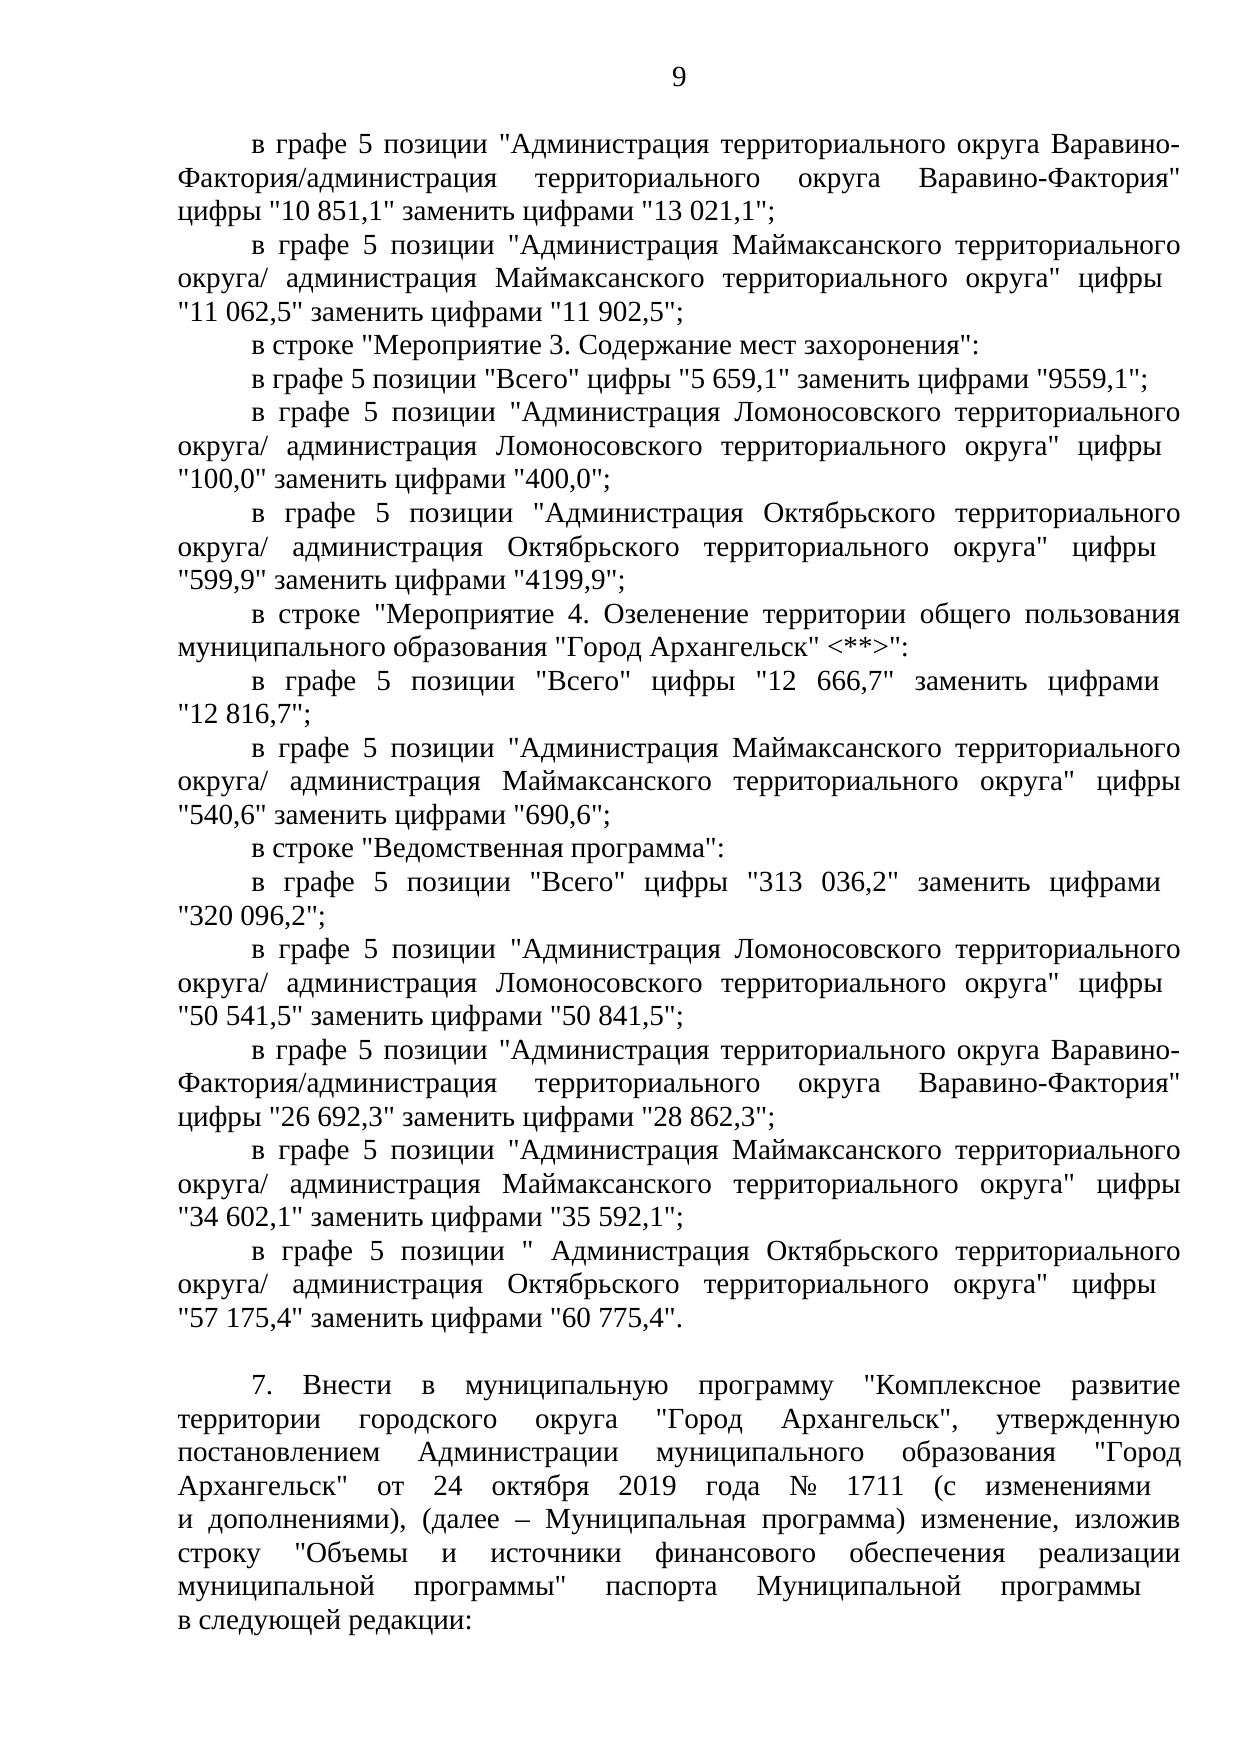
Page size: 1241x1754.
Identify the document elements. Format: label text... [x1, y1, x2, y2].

text в графе 5 позиции "Администрация Октябрьского территориального округа/ администрация Октябрьского территориального округа" цифры "599,9" заменить цифрами "4199,9"; [177, 495, 1181, 596]
text в графе 5 позиции "Администрация Ломоносовского территориального округа/ администрация Ломоносовского территориального округа" цифры "100,0" заменить цифрами "400,0"; [177, 394, 1181, 495]
text в графе 5 позиции "Администрация Маймаксанского территориального округа/ администрация Маймаксанского территориального округа" цифры "540,6" заменить цифрами "690,6"; [177, 730, 1181, 831]
text в графе 5 позиции "Администрация Маймаксанского территориального округа/ администрация Маймаксанского территориального округа" цифры "34 602,1" заменить цифрами "35 592,1"; [177, 1132, 1181, 1233]
text в графе 5 позиции "Всего" цифры "313 036,2" заменить цифрами "320 096,2"; [177, 864, 1181, 931]
text в строке "Мероприятие 4. Озеленение территории общего пользования муниципального образования "Город Архангельск" <**>": [177, 596, 1181, 663]
text в графе 5 позиции "Администрация Маймаксанского территориального округа/ администрация Маймаксанского территориального округа" цифры "11 062,5" заменить цифрами "11 902,5"; [177, 227, 1181, 327]
text в строке "Ведомственная программа": [177, 831, 1181, 864]
text в графе 5 позиции "Всего" цифры "5 659,1" заменить цифрами "9559,1"; [177, 361, 1181, 394]
text в графе 5 позиции "Администрация Ломоносовского территориального округа/ администрация Ломоносовского территориального округа" цифры "50 541,5" заменить цифрами "50 841,5"; [177, 931, 1181, 1032]
text 7. Внести в муниципальную программу "Комплексное развитие территории городского округа "Город Архангельск", утвержденную постановлением Администрации муниципального образования "Город Архангельск" от 24 октября 2019 года № 1711 (с изменениями и дополнениями), (далее – Муниципальная программа) изменение, изложив строку "Объемы и источники финансового обеспечения реализации муниципальной программы" паспорта Муниципальной программы в следующей редакции: [177, 1367, 1181, 1636]
text в графе 5 позиции "Всего" цифры "12 666,7" заменить цифрами "12 816,7"; [177, 663, 1181, 730]
text в строке "Мероприятие 3. Содержание мест захоронения": [177, 327, 1181, 361]
text в графе 5 позиции " Администрация Октябрьского территориального округа/ администрация Октябрьского территориального округа" цифры "57 175,4" заменить цифрами "60 775,4". [177, 1233, 1181, 1334]
text в графе 5 позиции "Администрация территориального округа Варавино-Фактория/администрация территориального округа Варавино-Фактория" цифры "10 851,1" заменить цифрами "13 021,1"; [177, 126, 1181, 227]
text в графе 5 позиции "Администрация территориального округа Варавино-Фактория/администрация территориального округа Варавино-Фактория" цифры "26 692,3" заменить цифрами "28 862,3"; [177, 1032, 1181, 1132]
